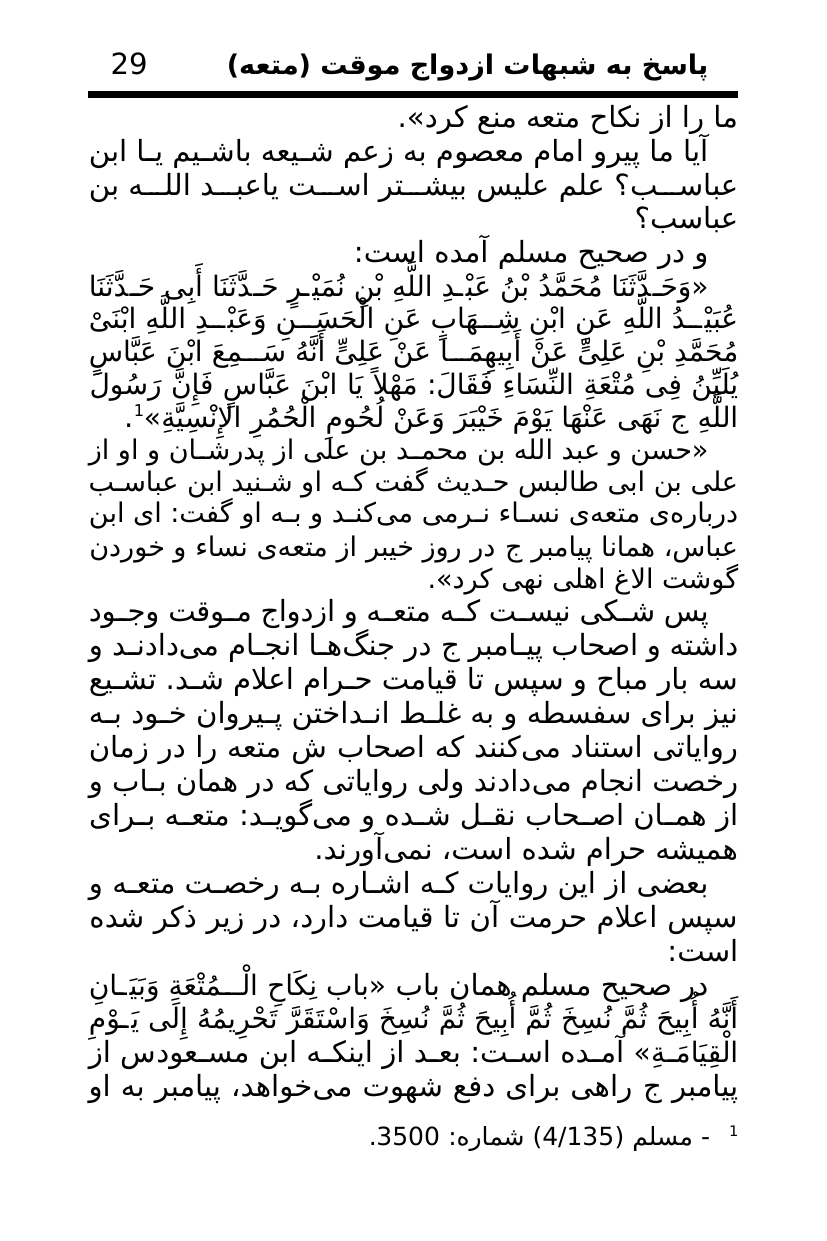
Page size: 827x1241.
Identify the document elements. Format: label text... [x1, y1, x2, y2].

text «حسن و عبد الله بن محمد بن علی از پدرشان و او از علی بن ابی طالبس حدیث گفت که او شنید ابن عباسب درباره‌ی متعه‌ی نساء نرمی می‌کند و به او گفت: ای ابن عباس، همانا پیامبر ج در روز خیبر از متعه‌ی نساء و خوردن گوشت الاغ اهلی نهی کرد». [89, 434, 738, 595]
text بعضی از این روایات که اشاره به رخصت متعه و سپس اعلام حرمت آن تا قیامت دارد، در زیر ذکر شده است: [89, 866, 738, 968]
text آیا ما پیرو امام معصوم به زعم شیعه باشیم یا ابن عباسب؟ علم علیس بیشتر است یاعبد الله بن عباسب؟ [89, 134, 738, 236]
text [89, 968, 738, 1103]
text و در صحیح مسلم آمده است: [89, 236, 738, 270]
text «وَحَدَّثَنَا مُحَمَّدُ بْنُ عَبْدِ اللَّهِ بْنِ نُمَيْرٍ حَدَّثَنَا أَبِى حَدَّثَنَا عُبَيْدُ اللَّهِ عَنِ ابْنِ شِهَابٍ عَنِ الْحَسَنِ وَعَبْدِ اللَّهِ ابْنَىْ مُحَمَّدِ بْنِ عَلِىٍّ عَنْ أَبِيهِمَا عَنْ عَلِىٍّ أَنَّهُ سَمِعَ ابْنَ عَبَّاسٍ يُلَيِّنُ فِى مُتْعَةِ النِّسَاءِ فَقَالَ: مَهْلاً يَا ابْنَ عَبَّاسٍ فَإِنَّ رَسُولَ اللَّهِ ج نَهَى عَنْهَا يَوْمَ خَيْبَرَ وَعَنْ لُحُومِ الْحُمُرِ الإِنْسِيَّةِ». [89, 270, 738, 434]
text پس شکی نیست که متعه و ازدواج موقت وجود داشته و اصحاب پیامبر ج در جنگ‌ها انجام می‌دادند و سه بار مباح و سپس تا قیامت حرام اعلام شد. تشیع نیز برای سفسطه و به غلط انداختن پیروان خود به روایاتی استناد می‌کنند که اصحاب ش متعه را در زمان رخصت انجام می‌دادند ولی روایاتی که در همان باب و از همان اصحاب نقل شده و می‌گوید: متعه برای همیشه حرام شده است، نمی‌آورند. [89, 595, 738, 866]
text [89, 100, 738, 134]
